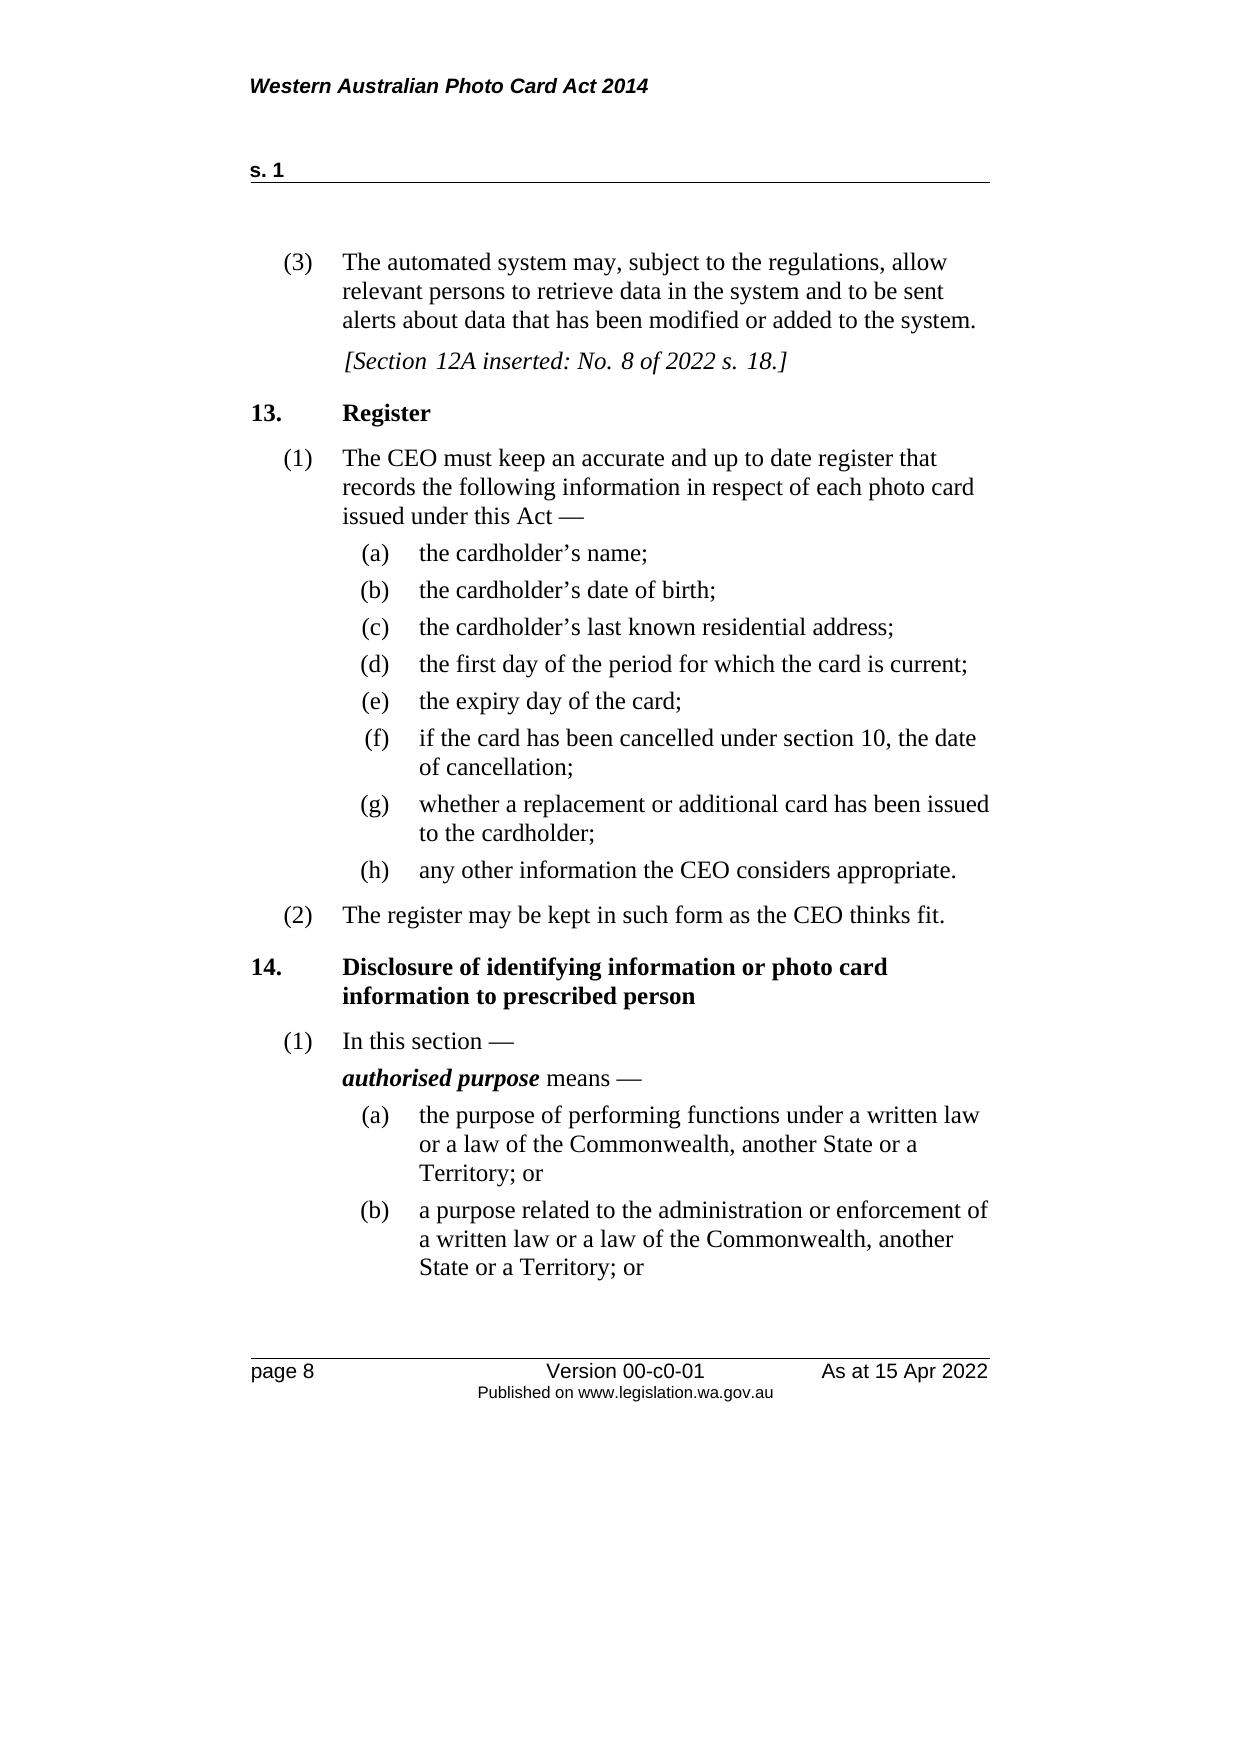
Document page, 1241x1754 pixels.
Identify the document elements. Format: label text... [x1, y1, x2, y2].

text (2) The register may be kept in such form as the CEO thinks fit. [251, 900, 990, 929]
text (e) the expiry day of the card; [251, 686, 990, 715]
text authorised purpose means — [251, 1063, 990, 1092]
text (1) In this section — [251, 1026, 990, 1055]
text (f) if the card has been cancelled under section 10, the date of cancellation; [251, 723, 990, 781]
text (3) The automated system may, subject to the regulations, allow relevant persons to retrieve data in the system and to be sent alerts about data that has been modified or added to the system. [251, 247, 990, 334]
text (a) the purpose of performing functions under a written law or a law of the Commonwealth, another State or a Territory; or [251, 1100, 990, 1187]
text (1) The CEO must keep an accurate and up to date register that records the following information in respect of each photo card issued under this Act — [251, 443, 990, 529]
subtitle 14. Disclosure of identifying information or photo card information to prescribed person [251, 952, 990, 1009]
text (h) any other information the CEO considers appropriate. [251, 855, 990, 884]
text [Section 12A inserted: No. 8 of 2022 s. 18.] [251, 346, 990, 375]
text (b) a purpose related to the administration or enforcement of a written law or a law of the Commonwealth, another State or a Territory; or [251, 1195, 990, 1281]
text (c) the cardholder’s last known residential address; [251, 612, 990, 641]
text (g) whether a replacement or additional card has been issued to the cardholder; [251, 789, 990, 847]
text (b) the cardholder’s date of birth; [251, 575, 990, 604]
subtitle 13. Register [251, 398, 990, 427]
text (d) the first day of the period for which the card is current; [251, 649, 990, 678]
text (a) the cardholder’s name; [251, 538, 990, 567]
